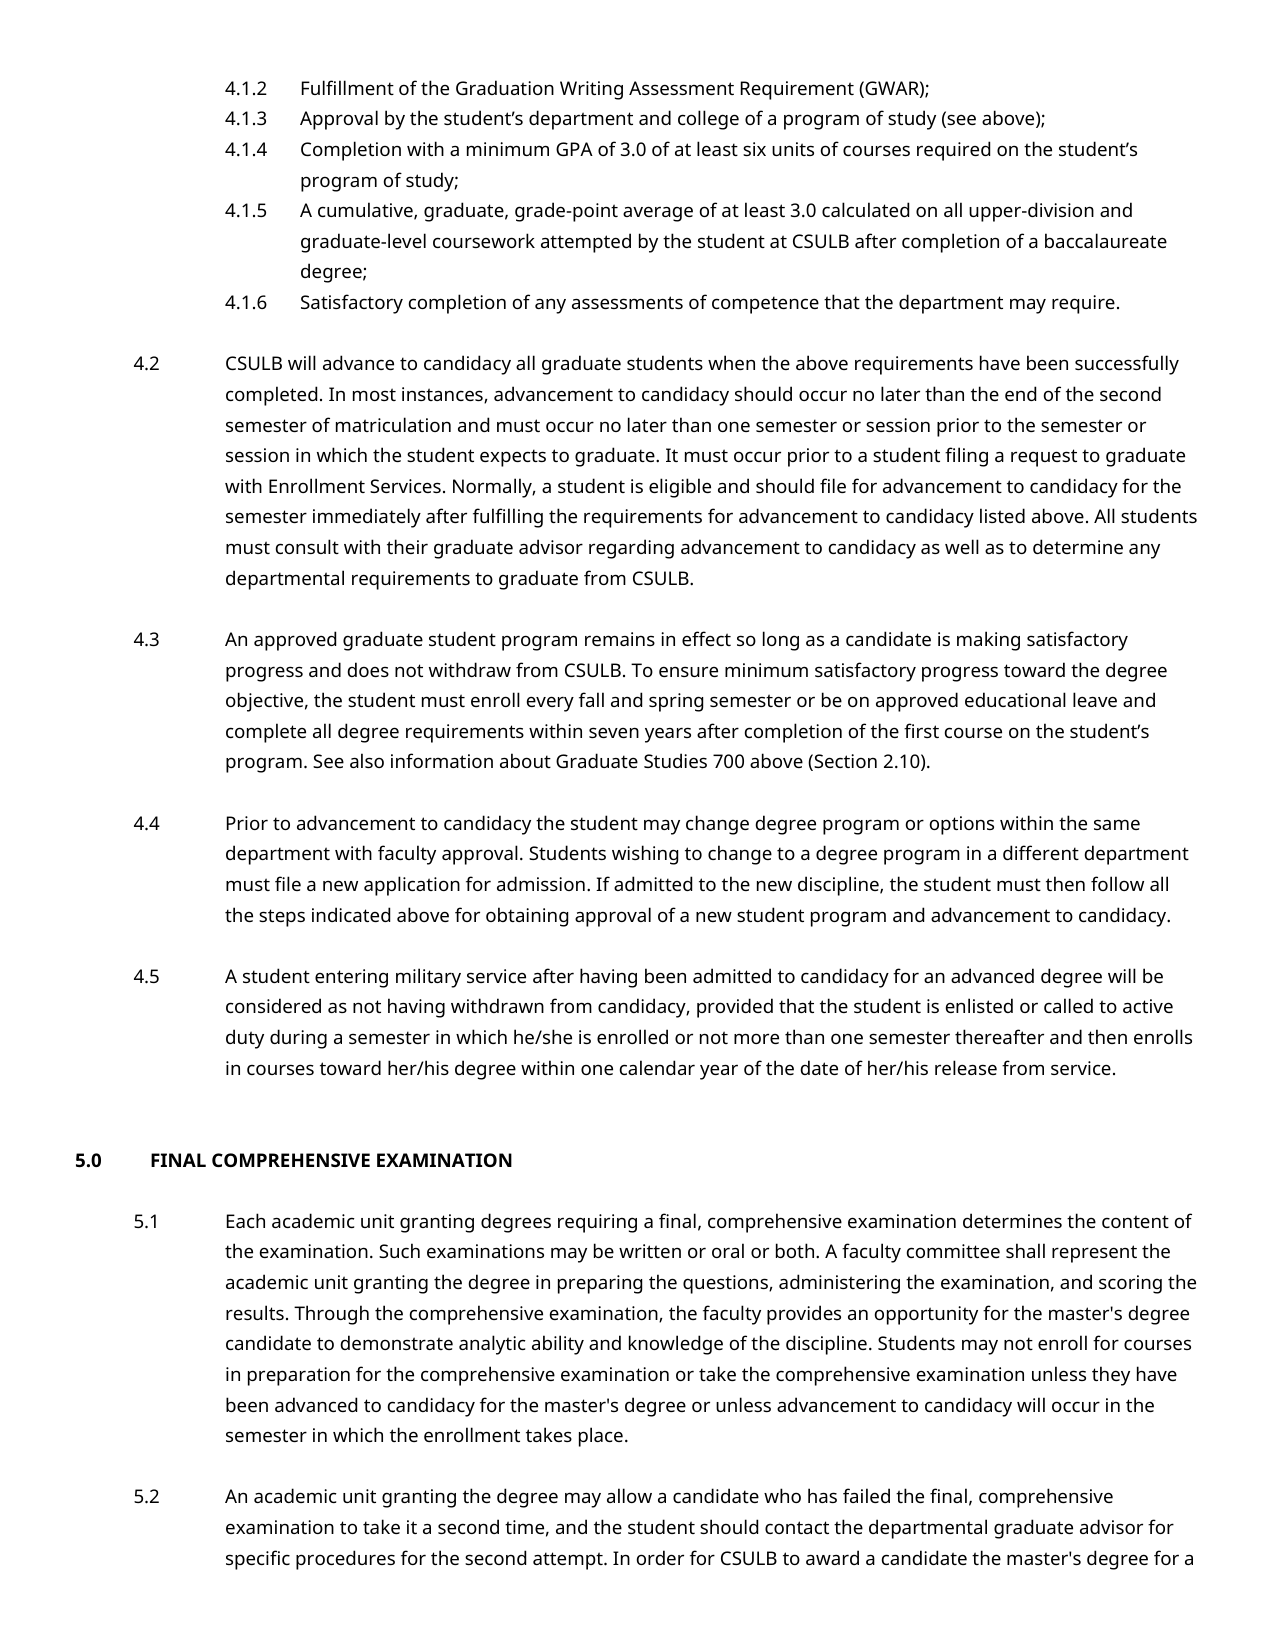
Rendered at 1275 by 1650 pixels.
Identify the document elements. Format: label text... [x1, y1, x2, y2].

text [133, 1484, 1200, 1571]
text 4.2 CSULB will advance to candidacy all graduate students when the above requirements have been successfully completed. In most instances, advancement to candidacy should occur no later than the end of the second semester of matriculation and must occur no later than one semester or session prior to the semester or session in which the student expects to graduate. It must occur prior to a student filing a request to graduate with Enrollment Services. Normally, a student is eligible and should file for advancement to candidacy for the semester immediately after fulfilling the requirements for advancement to candidacy listed above. All students must consult with their graduate advisor regarding advancement to candidacy as well as to determine any departmental requirements to graduate from CSULB. [133, 351, 1200, 591]
text 4.1.4 Completion with a minimum GPA of 3.0 of at least six units of courses required on the student’s program of study; [225, 136, 1200, 192]
text 4.3 An approved graduate student program remains in effect so long as a candidate is making satisfactory progress and does not withdraw from CSULB. To ensure minimum satisfactory progress toward the degree objective, the student must enroll every fall and spring semester or be on approved educational leave and complete all degree requirements within seven years after completion of the first course on the student’s program. See also information about Graduate Studies 700 above (Section 2.10). [133, 626, 1200, 774]
text 4.1.5 A cumulative, graduate, grade-point average of at least 3.0 calculated on all upper-division and graduate-level coursework attempted by the student at CSULB after completion of a baccalaureate degree; [225, 197, 1200, 284]
text 4.1.3 Approval by the student’s department and college of a program of study (see above); [152, 106, 1200, 131]
text 4.5 A student entering military service after having been admitted to candidacy for an advanced degree will be considered as not having withdrawn from candidacy, provided that the student is enlisted or called to active duty during a semester in which he/she is enrolled or not more than one semester thereafter and then enrolls in courses toward her/his degree within one calendar year of the date of her/his release from service. [133, 963, 1200, 1081]
text 4.4 Prior to advancement to candidacy the student may change degree program or options within the same department with faculty approval. Students wishing to change to a degree program in a different department must file a new application for admission. If admitted to the new discipline, the student must then follow all the steps indicated above for obtaining approval of a new student program and advancement to candidacy. [133, 810, 1200, 927]
text 5.0 FINAL COMPREHENSIVE EXAMINATION [75, 1147, 1200, 1172]
text 4.1.2 Fulfillment of the Graduation Writing Assessment Requirement (GWAR); [152, 75, 1200, 101]
text 5.1 Each academic unit granting degrees requiring a final, comprehensive examination determines the content of the examination. Such examinations may be written or oral or both. A faculty committee shall represent the academic unit granting the degree in preparing the questions, administering the examination, and scoring the results. Through the comprehensive examination, the faculty provides an opportunity for the master's degree candidate to demonstrate analytic ability and knowledge of the discipline. Students may not enroll for courses in preparation for the comprehensive examination or take the comprehensive examination unless they have been advanced to candidacy for the master's degree or unless advancement to candidacy will occur in the semester in which the enrollment takes place. [133, 1208, 1200, 1448]
text 4.1.6 Satisfactory completion of any assessments of competence that the department may require. [225, 289, 1200, 315]
